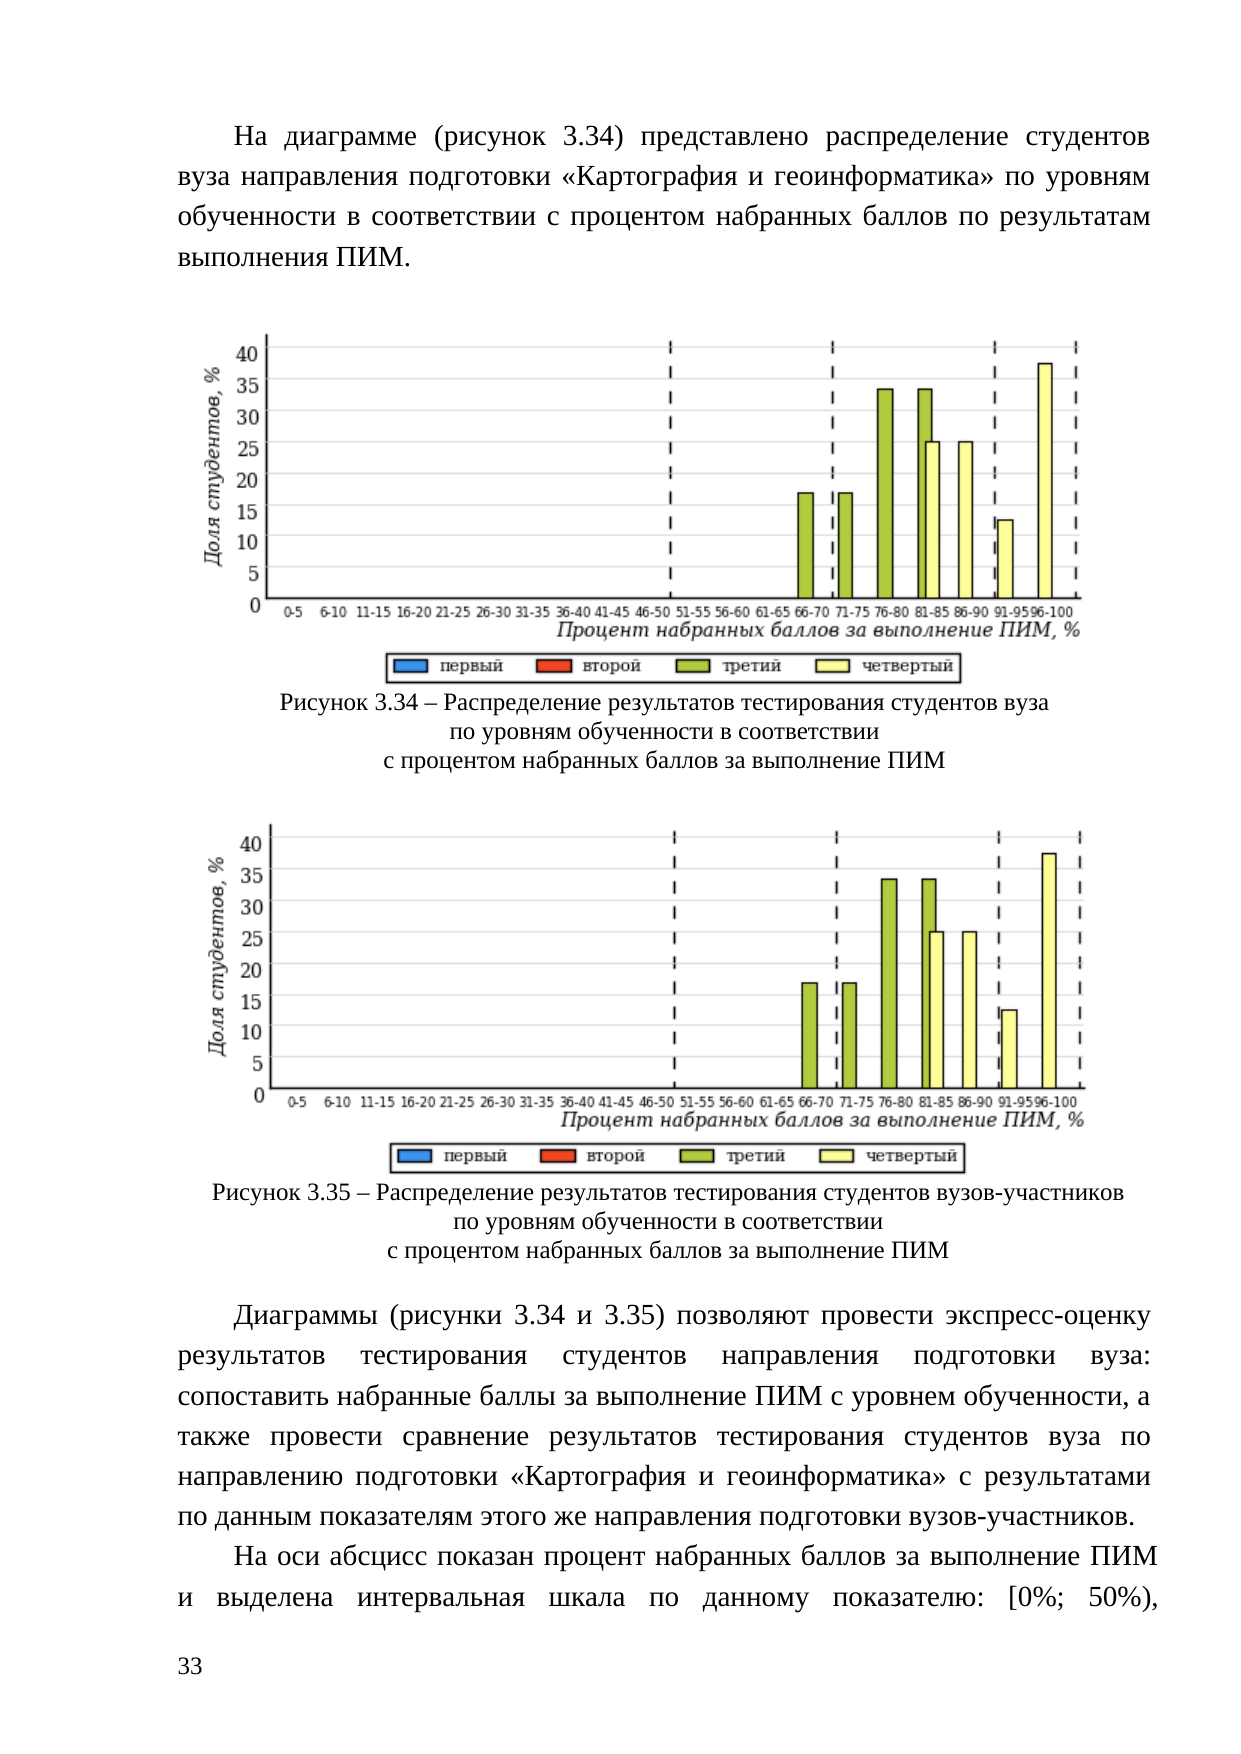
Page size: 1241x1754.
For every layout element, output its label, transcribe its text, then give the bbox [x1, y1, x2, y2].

text Диаграммы (рисунки 3.34 и 3.35) позволяют провести экспресс-оценку результатов тестирования студентов направления подготовки вуза: сопоставить набранные баллы за выполнение ПИМ с уровнем обученности, а также провести сравнение результатов тестирования студентов вуза по направлению подготовки «Картография и геоинформатика» с результатами по данным показателям этого же направления подготовки вузов-участников. [177, 1297, 1152, 1532]
picture [191, 312, 1137, 688]
text На диаграмме (рисунок 3.34) представлено распределение студентов вуза направления подготовки «Картография и геоинформатика» по уровням обученности в соответствии с процентом набранных баллов по результатам выполнения ПИМ. [177, 118, 1152, 272]
picture [195, 802, 1141, 1178]
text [177, 1538, 1159, 1612]
